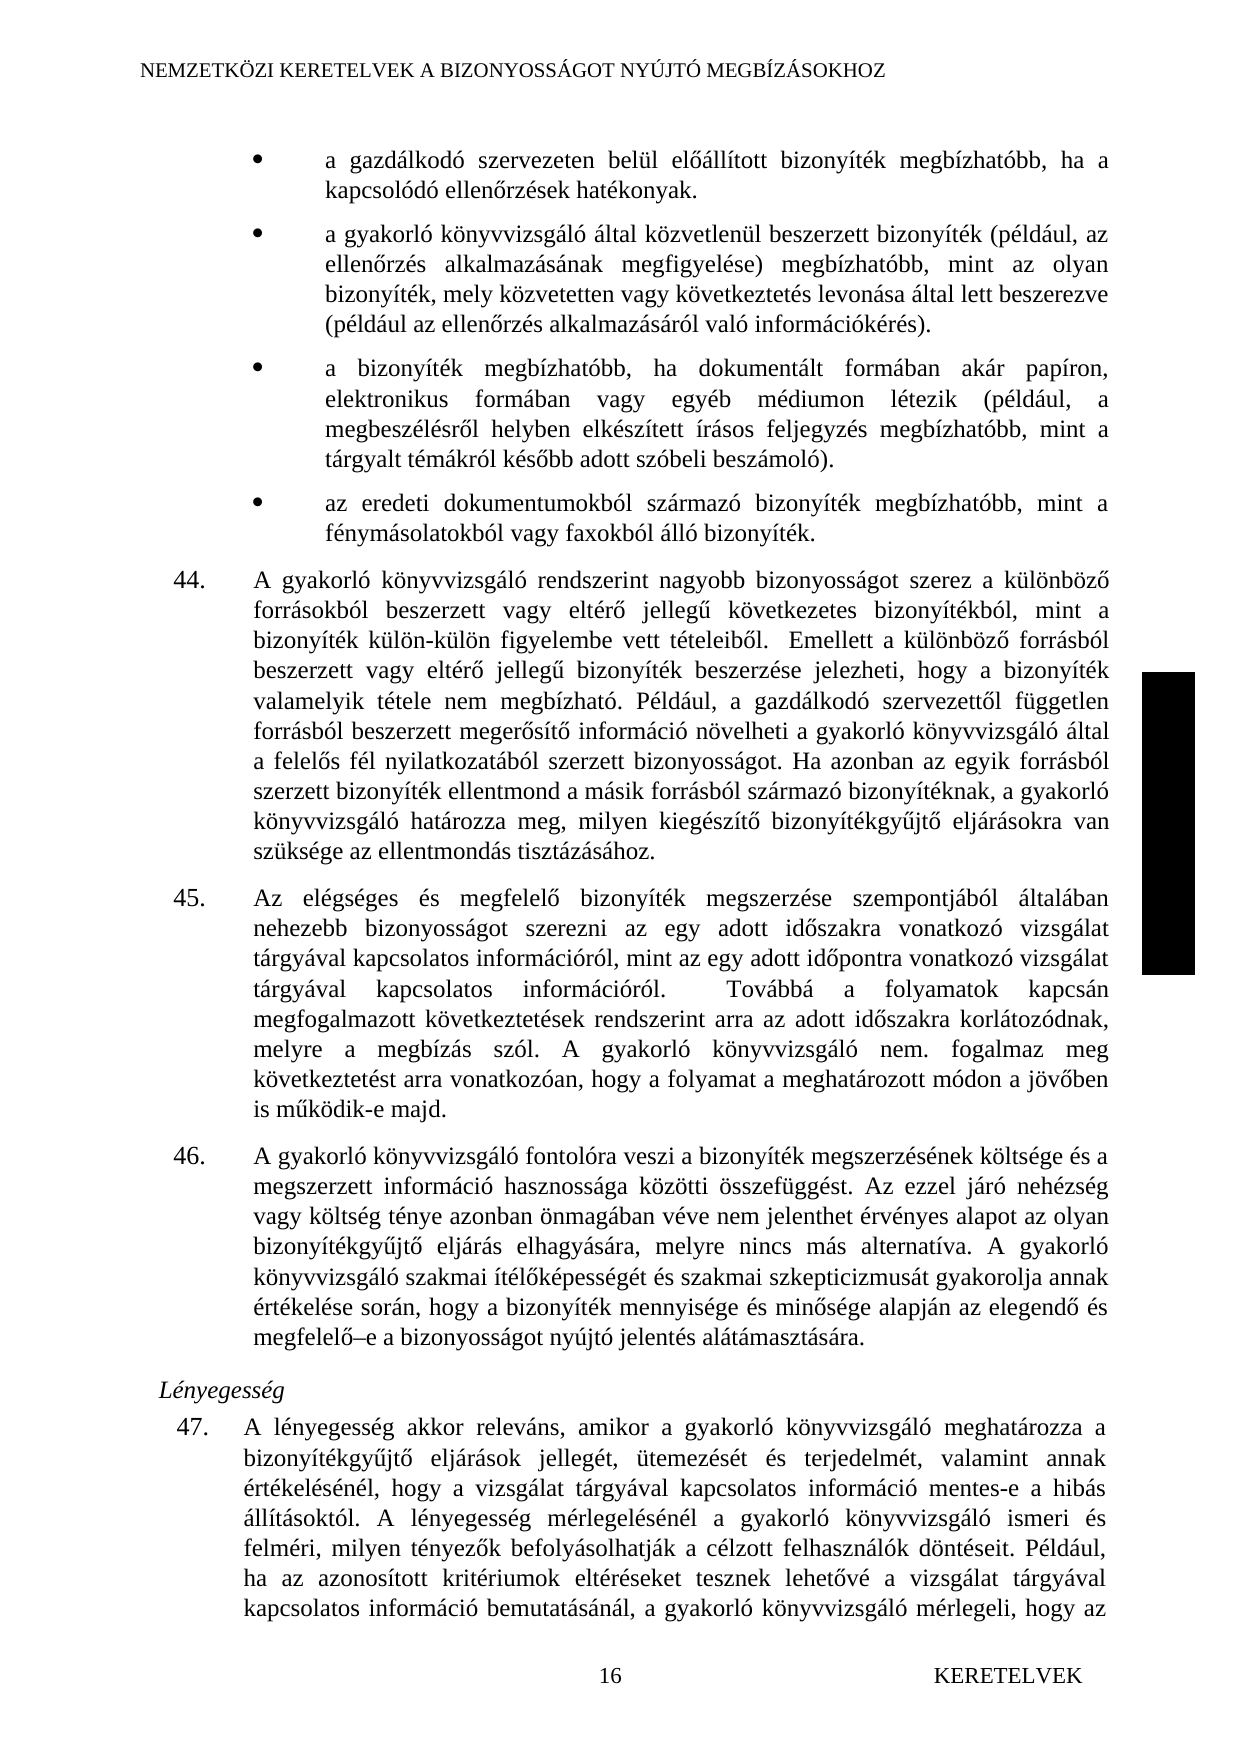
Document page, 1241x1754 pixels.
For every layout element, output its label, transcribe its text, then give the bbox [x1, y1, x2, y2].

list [176, 1411, 1107, 1622]
list a bizonyíték megbízhatóbb, ha dokumentált formában akár papíron, elektronikus formában vagy egyéb médiumon létezik (például, a megbeszélésről helyben elkészített írásos feljegyzés megbízhatóbb, mint a tárgyalt témákról később adott szóbeli beszámoló). [253, 353, 1109, 473]
list Az elégséges és megfelelő bizonyíték megszerzése szempontjából általában nehezebb bizonyosságot szerezni az egy adott időszakra vonatkozó vizsgálat tárgyával kapcsolatos információról, mint az egy adott időpontra vonatkozó vizsgálat tárgyával kapcsolatos információról. Továbbá a folyamatok kapcsán megfogalmazott következtetések rendszerint arra az adott időszakra korlátozódnak, melyre a megbízás szól. A gyakorló könyvvizsgáló nem. fogalmaz meg következtetést arra vonatkozóan, hogy a folyamat a meghatározott módon a jövőben is működik-e majd. [173, 882, 1110, 1123]
list az eredeti dokumentumokból származó bizonyíték megbízhatóbb, mint a fénymásolatokból vagy faxokból álló bizonyíték. [253, 488, 1109, 547]
text Lényegesség [158, 1375, 1123, 1404]
list A gyakorló könyvvizsgáló rendszerint nagyobb bizonyosságot szerez a különböző forrásokból beszerzett vagy eltérő jellegű következetes bizonyítékból, mint a bizonyíték külön-külön figyelembe vett tételeiből. Emellett a különböző forrásból beszerzett vagy eltérő jellegű bizonyíték beszerzése jelezheti, hogy a bizonyíték valamelyik tétele nem megbízható. Például, a gazdálkodó szervezettől független forrásból beszerzett megerősítő információ növelheti a gyakorló könyvvizsgáló által a felelős fél nyilatkozatából szerzett bizonyosságot. Ha azonban az egyik forrásból szerzett bizonyíték ellentmond a másik forrásból származó bizonyítéknak, a gyakorló könyvvizsgáló határozza meg, milyen kiegészítő bizonyítékgyűjtő eljárásokra van szüksége az ellentmondás tisztázásához. [173, 564, 1110, 865]
list a gazdálkodó szervezeten belül előállított bizonyíték megbízhatóbb, ha a kapcsolódó ellenőrzések hatékonyak. [253, 145, 1109, 204]
list A gyakorló könyvvizsgáló fontolóra veszi a bizonyíték megszerzésének költsége és a megszerzett információ hasznossága közötti összefüggést. Az ezzel járó nehézség vagy költség ténye azonban önmagában véve nem jelenthet érvényes alapot az olyan bizonyítékgyűjtő eljárás elhagyására, melyre nincs más alternatíva. A gyakorló könyvvizsgáló szakmai ítélőképességét és szakmai szkepticizmusát gyakorolja annak értékelése során, hogy a bizonyíték mennyisége és minősége alapján az elegendő és megfelelő–e a bizonyosságot nyújtó jelentés alátámasztására. [173, 1140, 1109, 1351]
list a gyakorló könyvvizsgáló által közvetlenül beszerzett bizonyíték (például, az ellenőrzés alkalmazásának megfigyelése) megbízhatóbb, mint az olyan bizonyíték, mely közvetetten vagy következtetés levonása által lett beszerezve (például az ellenőrzés alkalmazásáról való információkérés). [253, 219, 1109, 338]
